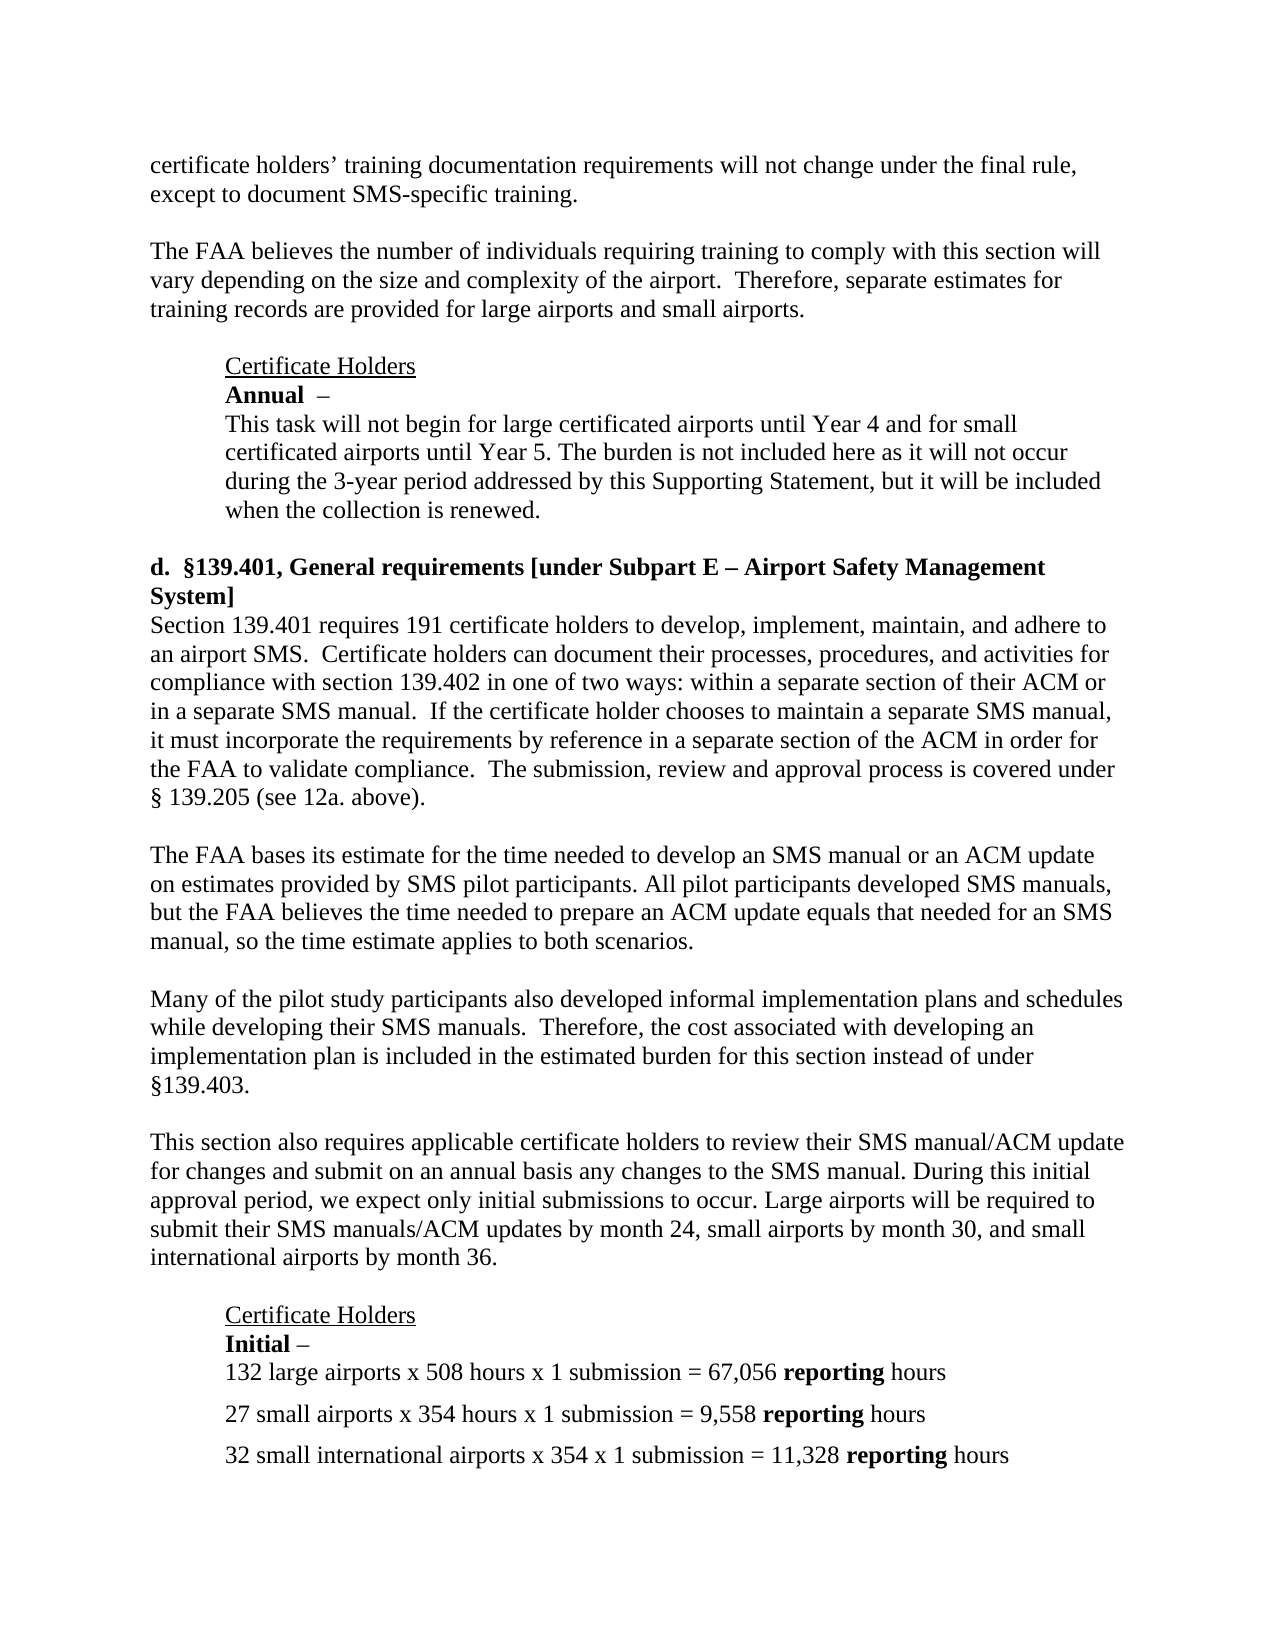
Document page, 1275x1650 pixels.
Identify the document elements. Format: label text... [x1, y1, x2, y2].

text The FAA bases its estimate for the time needed to develop an SMS manual or an ACM update on estimates provided by SMS pilot participants. All pilot participants developed SMS manuals, but the FAA believes the time needed to prepare an ACM update equals that needed for an SMS manual, so the time estimate applies to both scenarios. [150, 840, 1125, 955]
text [150, 150, 1125, 207]
text This section also requires applicable certificate holders to review their SMS manual/ACM update for changes and submit on an annual basis any changes to the SMS manual. During this initial approval period, we expect only initial submissions to occur. Large airports will be required to submit their SMS manuals/ACM updates by month 24, small airports by month 30, and small international airports by month 36. [150, 1127, 1125, 1271]
text 32 small international airports x 354 x 1 submission = 11,328 reporting hours [224, 1440, 1125, 1469]
text Certificate Holders [225, 1300, 1125, 1329]
text Annual – [225, 380, 1125, 409]
text Certificate Holders [225, 351, 1125, 380]
text d. §139.401, General requirements [under Subpart E – Airport Safety Management System] [150, 552, 1125, 610]
text 132 large airports x 508 hours x 1 submission = 67,056 reporting hours [150, 1357, 1125, 1386]
text This task will not begin for large certificated airports until Year 4 and for small certificated airports until Year 5. The burden is not included here as it will not occur during the 3-year period addressed by this Supporting Statement, but it will be included when the collection is renewed. [225, 409, 1125, 524]
text 27 small airports x 354 hours x 1 submission = 9,558 reporting hours [224, 1399, 1125, 1427]
text Section 139.401 requires 191 certificate holders to develop, implement, maintain, and adhere to an airport SMS. Certificate holders can document their processes, procedures, and activities for compliance with section 139.402 in one of two ways: within a separate section of their ACM or in a separate SMS manual. If the certificate holder chooses to maintain a separate SMS manual, it must incorporate the requirements by reference in a separate section of the ACM in order for the FAA to validate compliance. The submission, review and approval process is covered under § 139.205 (see 12a. above). [150, 610, 1125, 811]
text Many of the pilot study participants also developed informal implementation plans and schedules while developing their SMS manuals. Therefore, the cost associated with developing an implementation plan is included in the estimated burden for this section instead of under §139.403. [150, 984, 1125, 1099]
text Initial – [225, 1329, 1125, 1357]
text The FAA believes the number of individuals requiring training to comply with this section will vary depending on the size and complexity of the airport. Therefore, separate estimates for training records are provided for large airports and small airports. [150, 236, 1125, 322]
